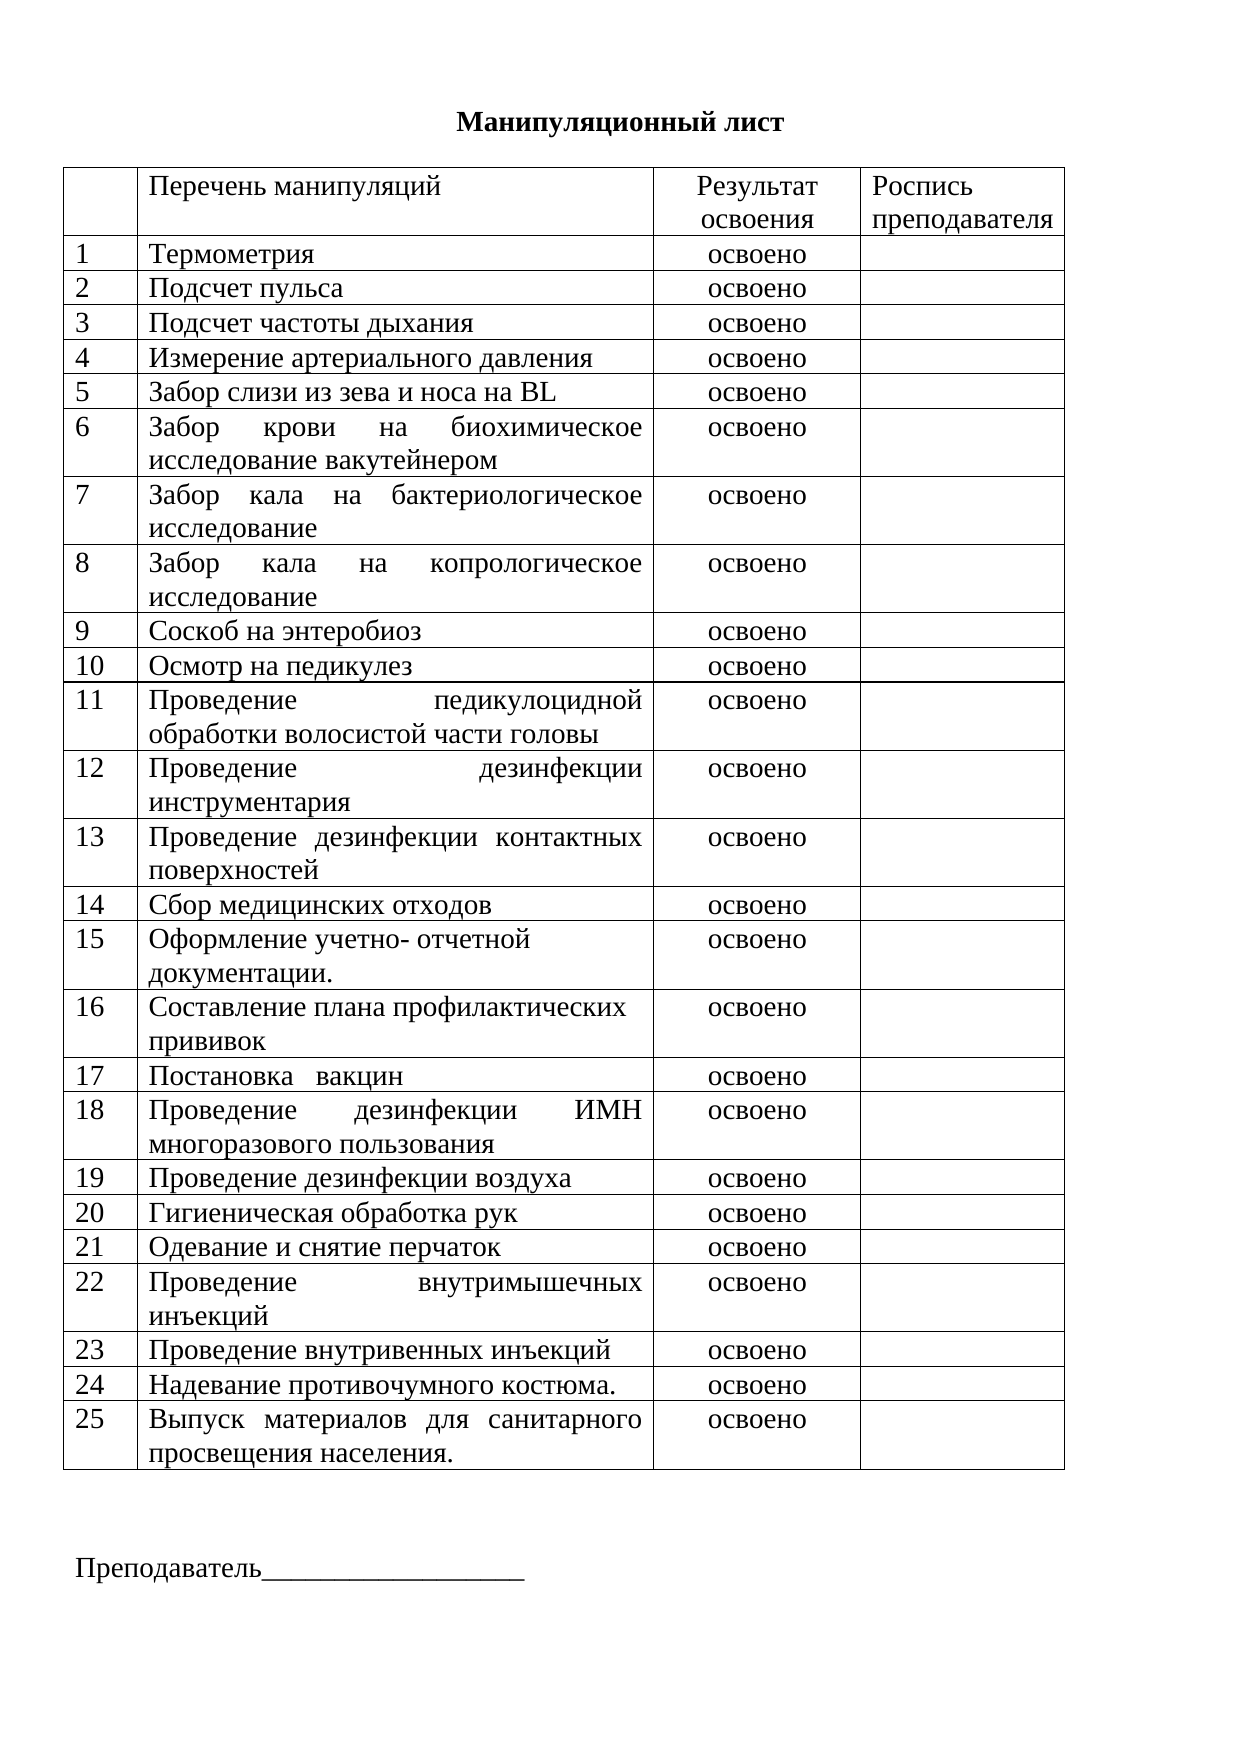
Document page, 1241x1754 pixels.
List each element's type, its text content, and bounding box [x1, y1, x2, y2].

table_cell 19 [64, 1160, 137, 1194]
table_cell освоено [654, 819, 860, 886]
table_cell Подсчет частоты дыхания [138, 305, 653, 339]
table_cell освоено [654, 271, 860, 304]
table_cell 4 [64, 340, 137, 373]
table_cell освоено [654, 409, 860, 476]
table_cell [861, 648, 1064, 681]
table_cell 9 [64, 613, 137, 647]
table_cell 22 [64, 1264, 137, 1331]
table_cell освоено [654, 1160, 860, 1194]
table_cell [861, 1160, 1064, 1194]
table_cell освоено [654, 340, 860, 373]
table_header [64, 168, 137, 235]
table_cell освоено [654, 613, 860, 647]
table_cell освоено [654, 545, 860, 612]
table_cell Термометрия [138, 236, 653, 269]
table_cell освоено [654, 236, 860, 269]
table_cell освоено [654, 683, 860, 749]
table_cell Одевание и снятие перчаток [138, 1230, 653, 1263]
table_cell 3 [64, 305, 137, 339]
table_cell 20 [64, 1195, 137, 1228]
table_cell 21 [64, 1230, 137, 1263]
table_cell Гигиеническая обработка рук [138, 1195, 653, 1228]
table_cell освоено [654, 751, 860, 818]
table_cell Соскоб на энтеробиоз [138, 613, 653, 647]
table_cell [861, 887, 1064, 920]
table_cell [861, 1367, 1064, 1400]
table_cell Проведение внутримышечных инъекций [138, 1264, 653, 1331]
table_cell Подсчет пульса [138, 271, 653, 304]
table_cell 1 [64, 236, 137, 269]
table_cell [861, 683, 1064, 749]
table_cell Проведение дезинфекции воздуха [138, 1160, 653, 1194]
table_cell 7 [64, 477, 137, 544]
table_cell освоено [654, 305, 860, 339]
table_cell освоено [654, 648, 860, 681]
table_cell освоено [654, 1195, 860, 1228]
table_cell [861, 1264, 1064, 1331]
table_cell освоено [654, 1230, 860, 1263]
table_cell Надевание противочумного костюма. [138, 1367, 653, 1400]
table_cell Проведение внутривенных инъекций [138, 1332, 653, 1366]
table_cell [861, 305, 1064, 339]
table_cell освоено [654, 990, 860, 1057]
table_cell 23 [64, 1332, 137, 1366]
table_cell Сбор медицинских отходов [138, 887, 653, 920]
table_cell [861, 1401, 1064, 1468]
table_cell 18 [64, 1092, 137, 1159]
table_cell 5 [64, 374, 137, 408]
table_cell 13 [64, 819, 137, 886]
table_cell освоено [654, 1367, 860, 1400]
table_cell Проведение дезинфекции ИМН многоразового пользования [138, 1092, 653, 1159]
table_cell [861, 374, 1064, 408]
table_cell Выпуск материалов для санитарного просвещения населения. [138, 1401, 653, 1468]
table_header Перечень манипуляций [138, 168, 653, 235]
table_cell освоено [654, 887, 860, 920]
table_cell 24 [64, 1367, 137, 1400]
table_cell [861, 409, 1064, 476]
table_cell 2 [64, 271, 137, 304]
table_cell 17 [64, 1058, 137, 1091]
table_cell освоено [654, 477, 860, 544]
table_cell [861, 1195, 1064, 1228]
table_cell Забор крови на биохимическое исследование вакутейнером [138, 409, 653, 476]
table_header Роспись преподавателя [861, 168, 1064, 235]
table_cell освоено [654, 1332, 860, 1366]
table_cell 11 [64, 683, 137, 749]
table_cell 8 [64, 545, 137, 612]
table_cell [861, 1332, 1064, 1366]
table_cell Проведение дезинфекции инструментария [138, 751, 653, 818]
table_cell [861, 545, 1064, 612]
text Манипуляционный лист [75, 104, 1165, 138]
table_cell 15 [64, 921, 137, 988]
table_cell освоено [654, 921, 860, 988]
table_cell Постановка вакцин [138, 1058, 653, 1091]
table_cell 10 [64, 648, 137, 681]
table_cell [861, 477, 1064, 544]
table_cell 25 [64, 1401, 137, 1468]
table_cell Проведение педикулоцидной обработки волосистой части головы [138, 683, 653, 749]
table_cell Составление плана профилактических прививок [138, 990, 653, 1057]
table_cell освоено [654, 1401, 860, 1468]
table_cell Забор кала на копрологическое исследование [138, 545, 653, 612]
table_cell Проведение дезинфекции контактных поверхностей [138, 819, 653, 886]
table_cell освоено [654, 374, 860, 408]
table_cell 12 [64, 751, 137, 818]
table_cell 6 [64, 409, 137, 476]
table_cell [861, 340, 1064, 373]
table_cell Осмотр на педикулез [138, 648, 653, 681]
table_cell [861, 1230, 1064, 1263]
table_cell Оформление учетно- отчетной документации. [138, 921, 653, 988]
table_cell [861, 1058, 1064, 1091]
table_cell [861, 990, 1064, 1057]
table_cell [861, 1092, 1064, 1159]
table_cell [861, 751, 1064, 818]
table_cell [861, 271, 1064, 304]
table_cell освоено [654, 1092, 860, 1159]
table_cell [861, 921, 1064, 988]
table_cell освоено [654, 1058, 860, 1091]
table_cell [861, 236, 1064, 269]
table_cell Забор слизи из зева и носа на BL [138, 374, 653, 408]
table_cell освоено [654, 1264, 860, 1331]
table_cell Измерение артериального давления [138, 340, 653, 373]
table_cell Забор кала на бактериологическое исследование [138, 477, 653, 544]
text Преподаватель__________________ [75, 1550, 1165, 1583]
table_cell 16 [64, 990, 137, 1057]
table_cell [861, 613, 1064, 647]
table_cell 14 [64, 887, 137, 920]
table_header Результат освоения [654, 168, 860, 235]
table_cell [861, 819, 1064, 886]
